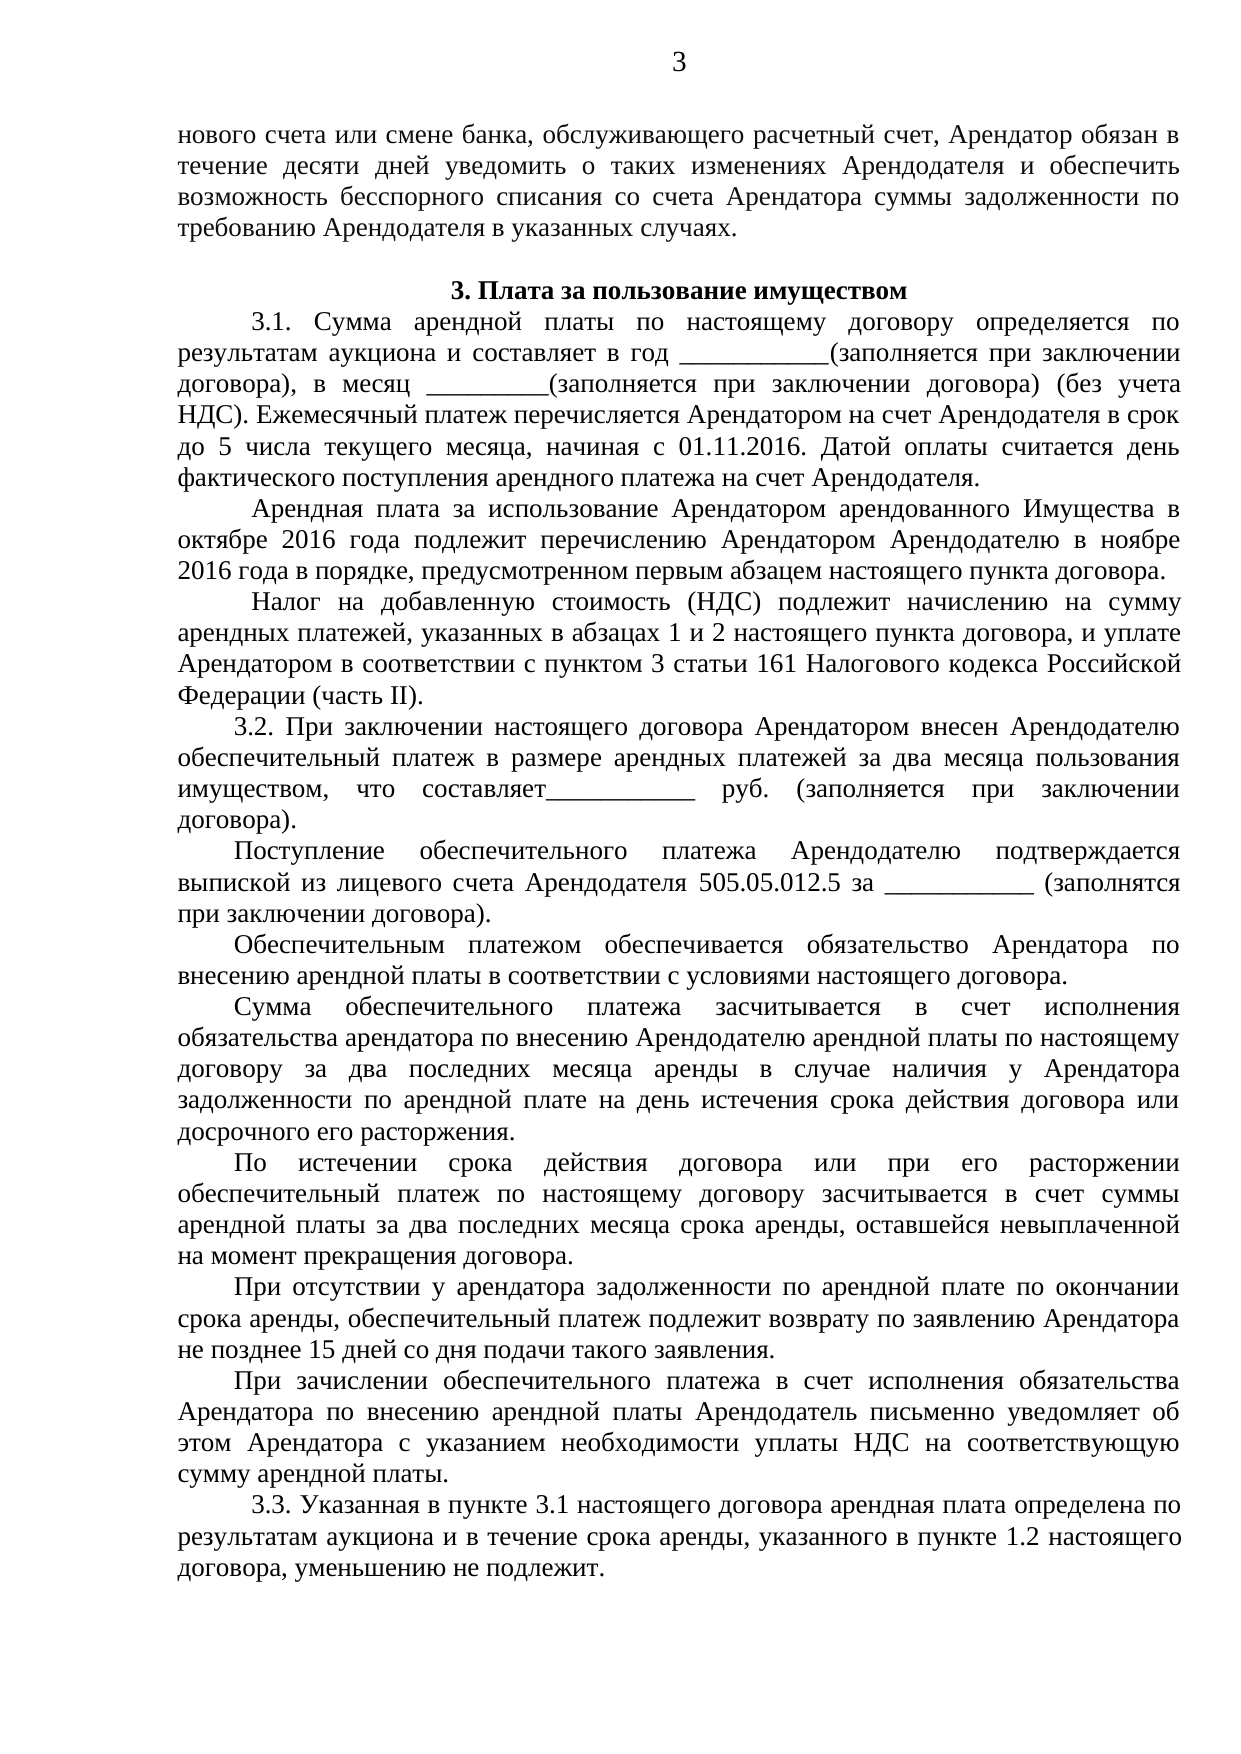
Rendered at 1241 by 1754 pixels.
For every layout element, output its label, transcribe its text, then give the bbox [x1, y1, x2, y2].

text 3.1. Сумма арендной платы по настоящему договору определяется по результатам аукциона и составляет в год ___________(заполняется при заключении договора), в месяц _________(заполняется при заключении договора) (без учета НДС). Ежемесячный платеж перечисляется Арендатором на счет Арендодателя в срок до 5 числа текущего месяца, начиная с 01.11.2016. Датой оплаты считается день фактического поступления арендного платежа на счет Арендодателя. [177, 305, 1181, 492]
text Поступление обеспечительного платежа Арендодателю подтверждается выпиской из лицевого счета Арендодателя 505.05.012.5 за ___________ (заполнятся при заключении договора). [177, 834, 1181, 928]
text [177, 118, 1181, 243]
text Налог на добавленную стоимость (НДС) подлежит начислению на сумму арендных платежей, указанных в абзацах 1 и 2 настоящего пункта договора, и уплате Арендатором в соответствии с пунктом 3 статьи 161 Налогового кодекса Российской Федерации (часть II). [177, 585, 1183, 710]
text При зачислении обеспечительного платежа в счет исполнения обязательства Арендатора по внесению арендной платы Арендодатель письменно уведомляет об этом Арендатора с указанием необходимости уплаты НДС на соответствующую сумму арендной платы. [177, 1364, 1181, 1488]
text Арендная плата за использование Арендатором арендованного Имущества в октябре 2016 года подлежит перечислению Арендатором Арендодателю в ноябре 2016 года в порядке, предусмотренном первым абзацем настоящего пункта договора. [177, 492, 1181, 585]
text 3.3. Указанная в пункте 3.1 настоящего договора арендная плата определена по результатам аукциона и в течение срока аренды, указанного в пункте 1.2 настоящего договора, уменьшению не подлежит. [177, 1488, 1183, 1582]
text При отсутствии у арендатора задолженности по арендной плате по окончании срока аренды, обеспечительный платеж подлежит возврату по заявлению Арендатора не позднее 15 дней со дня подачи такого заявления. [177, 1271, 1181, 1364]
text 3. Плата за пользование имуществом [177, 274, 1181, 305]
text 3.2. При заключении настоящего договора Арендатором внесен Арендодателю обеспечительный платеж в размере арендных платежей за два месяца пользования имуществом, что составляет___________ руб. (заполняется при заключении договора). [177, 710, 1181, 834]
text Сумма обеспечительного платежа засчитывается в счет исполнения обязательства арендатора по внесению Арендодателю арендной платы по настоящему договору за два последних месяца аренды в случае наличия у Арендатора задолженности по арендной плате на день истечения срока действия договора или досрочного его расторжения. [177, 990, 1181, 1146]
text Обеспечительным платежом обеспечивается обязательство Арендатора по внесению арендной платы в соответствии с условиями настоящего договора. [177, 928, 1181, 990]
text По истечении срока действия договора или при его расторжении обеспечительный платеж по настоящему договору засчитывается в счет суммы арендной платы за два последних месяца срока аренды, оставшейся невыплаченной на момент прекращения договора. [177, 1146, 1181, 1271]
